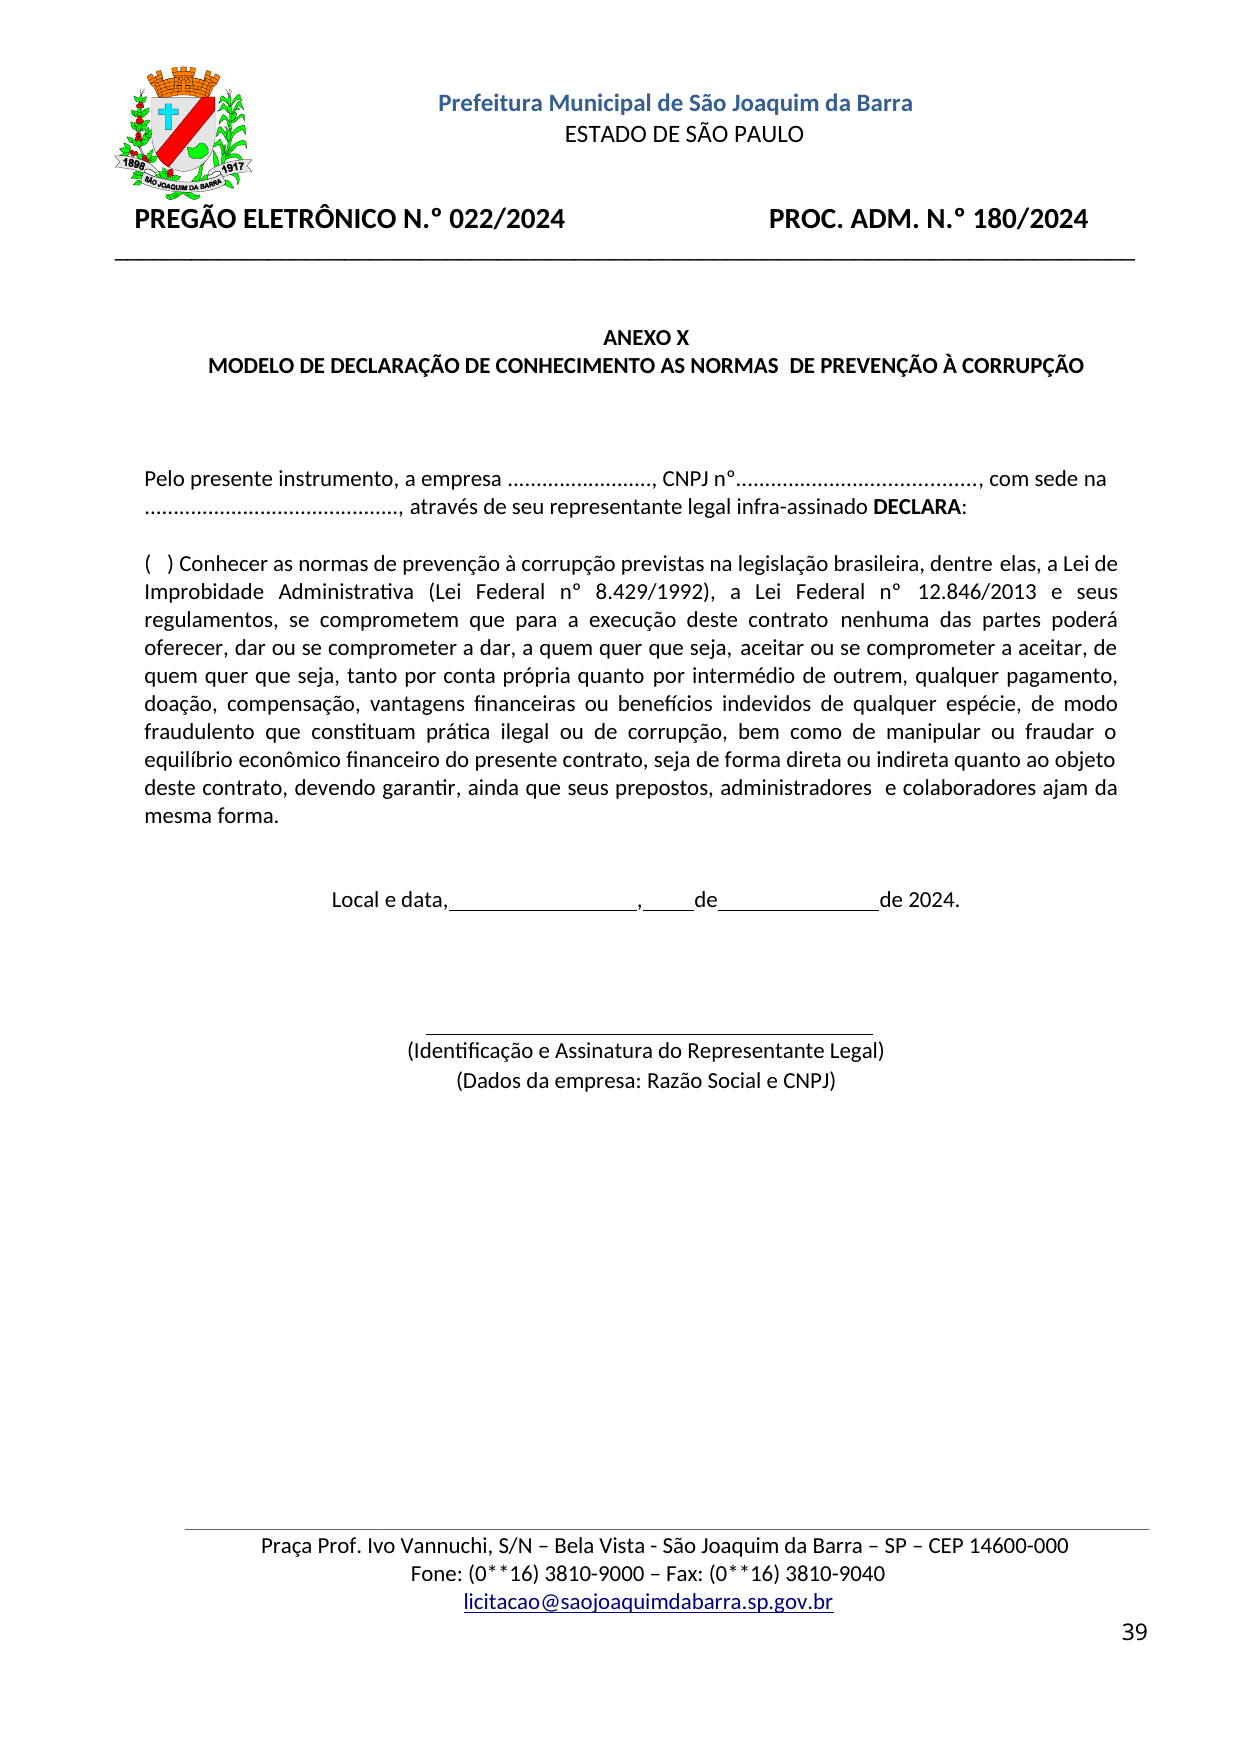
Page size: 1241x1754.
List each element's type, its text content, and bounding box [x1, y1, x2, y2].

text ............................................, através de seu representante legal infra-assinado DECLARA: [144, 492, 1148, 520]
subtitle MODELO DE DECLARAÇÃO DE CONHECIMENTO AS NORMAS DE PREVENÇÃO À CORRUPÇÃO [144, 351, 1148, 379]
text Local e data, , de de 2024. [144, 886, 1148, 913]
text (Identificação e Assinatura do Representante Legal) [144, 1029, 1148, 1064]
subtitle ANEXO X [144, 323, 1148, 351]
text Pelo presente instrumento, a empresa ........................., CNPJ nº , com sede na [144, 464, 1148, 492]
text (Dados da empresa: Razão Social e CNPJ) [144, 1066, 1148, 1094]
text ( ) Conhecer as normas de prevenção à corrupção previstas na legislação brasileira, dentre elas, a Lei de Improbidade Administrativa (Lei Federal nº 8.429/1992), a Lei Federal nº 12.846/2013 e seus regulamentos, se comprometem que para a execução deste contrato nenhuma das partes poderá oferecer, dar ou se comprometer a dar, a quem quer que seja, aceitar ou se comprometer a aceitar, de quem quer que seja, tanto por conta própria quanto por intermédio de outrem, qualquer pagamento, doação, compensação, vantagens financeiras ou benefícios indevidos de qualquer espécie, de modo fraudulento que constituam prática ilegal ou de corrupção, bem como de manipular ou fraudar o equilíbrio econômico financeiro do presente contrato, seja de forma direta ou indireta quanto ao objeto deste contrato, devendo garantir, ainda que seus prepostos, administradores e colaboradores ajam da mesma forma. [144, 549, 1118, 829]
